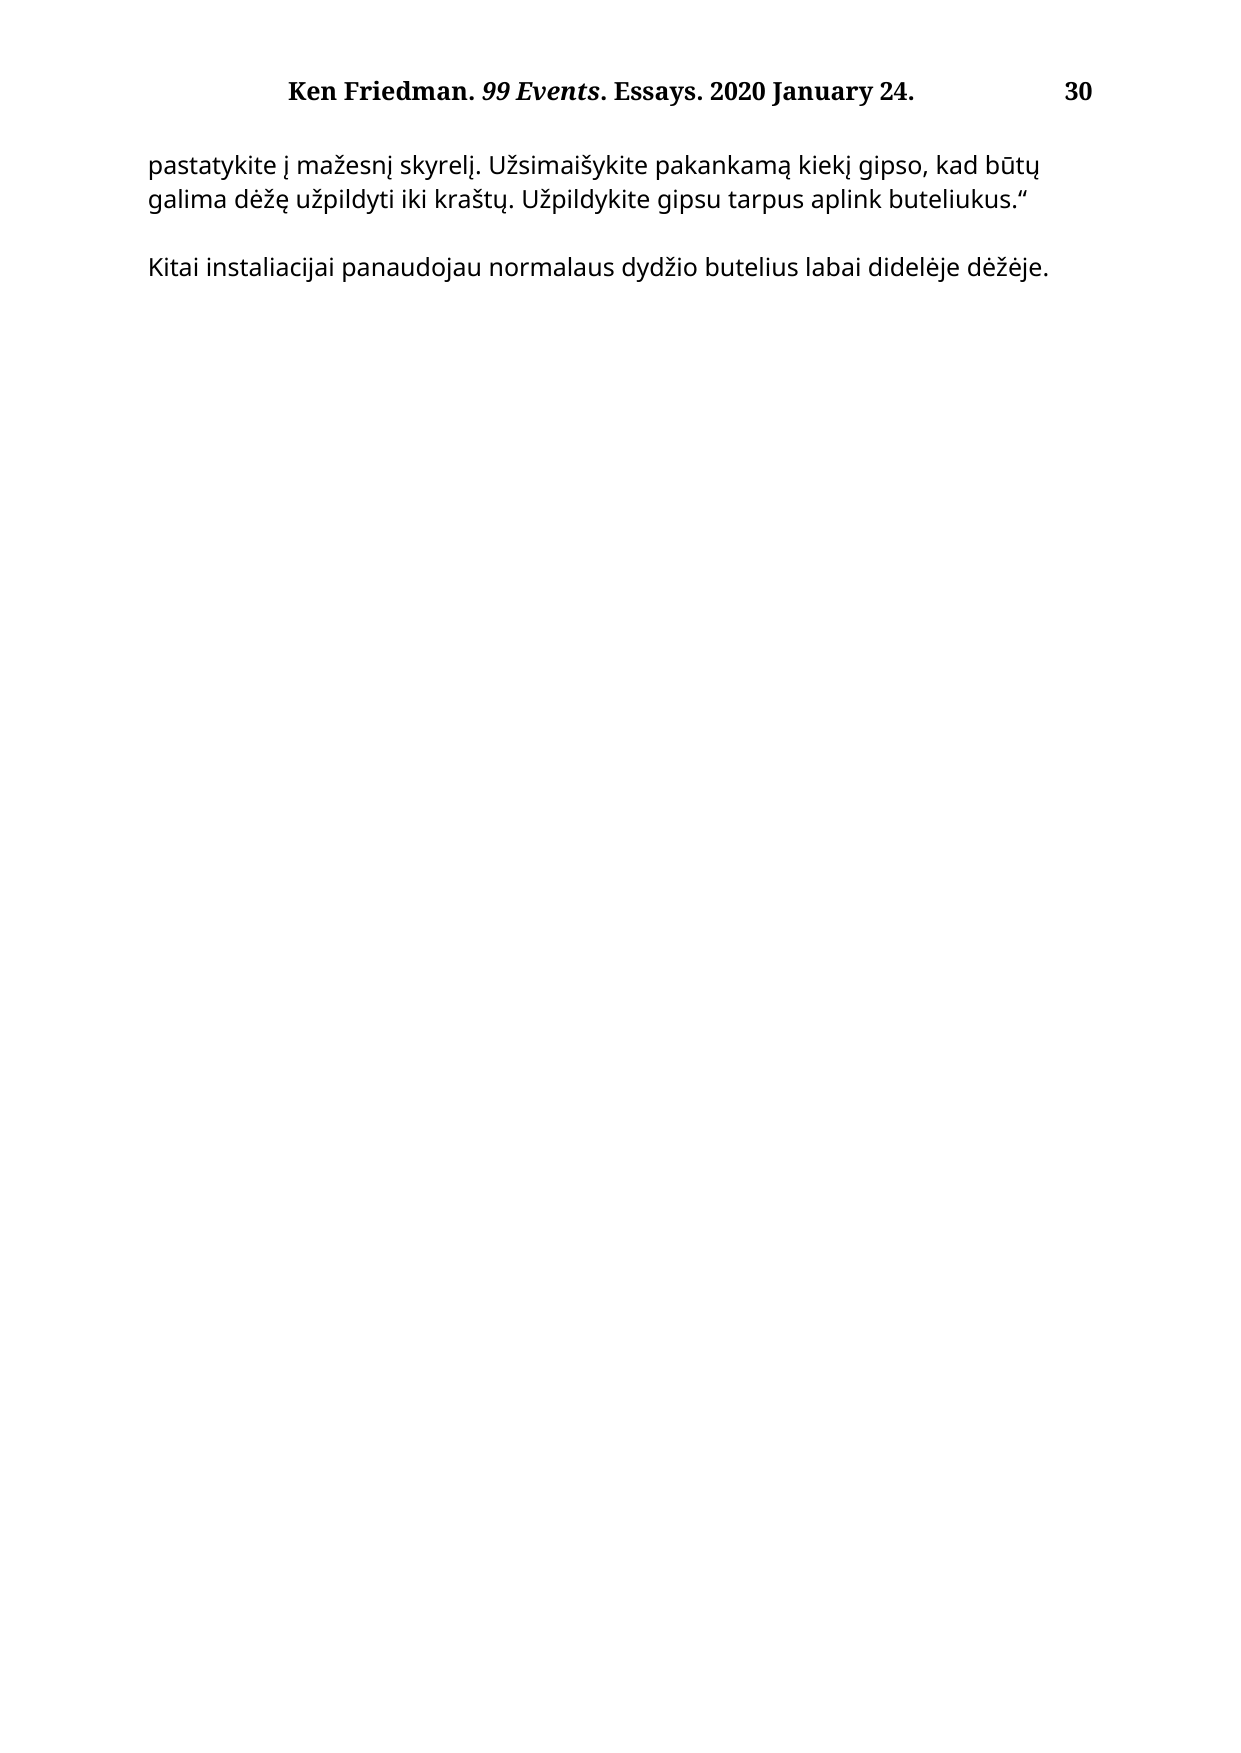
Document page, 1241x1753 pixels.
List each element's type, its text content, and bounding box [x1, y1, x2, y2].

text Kitai instaliacijai panaudojau normalaus dydžio butelius labai didelėje dėžėje. [148, 250, 1093, 284]
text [148, 148, 1093, 216]
